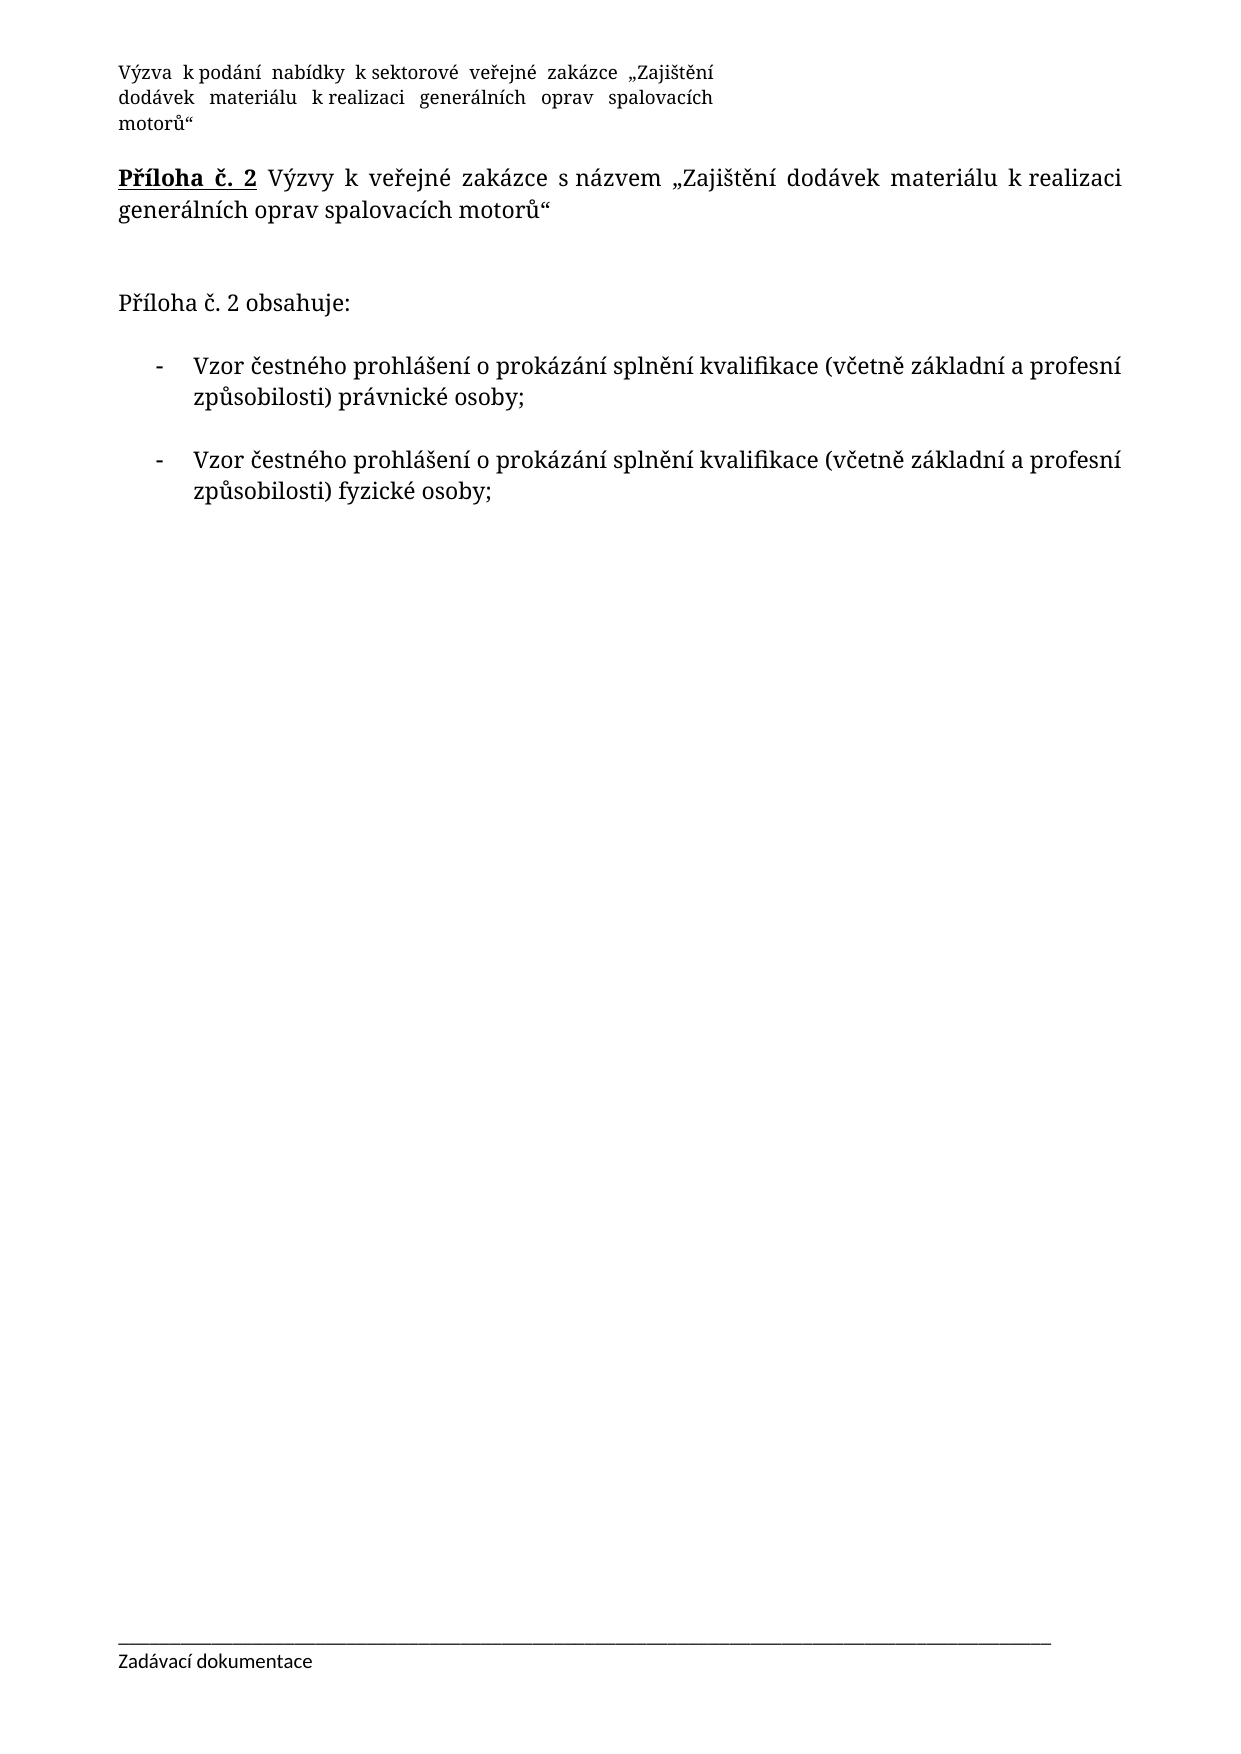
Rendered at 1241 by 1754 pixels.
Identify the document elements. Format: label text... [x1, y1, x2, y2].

list Vzor čestného prohlášení o prokázání splnění kvalifikace (včetně základní a profesní způsobilosti) fyzické osoby; [156, 444, 1122, 506]
text Příloha č. 2 obsahuje: [118, 287, 1122, 319]
list Vzor čestného prohlášení o prokázání splnění kvalifikace (včetně základní a profesní způsobilosti) právnické osoby; [156, 350, 1122, 412]
text Příloha č. 2 Výzvy k veřejné zakázce s názvem „Zajištění dodávek materiálu k realizaci generálních oprav spalovacích motorů“ [118, 162, 1122, 225]
